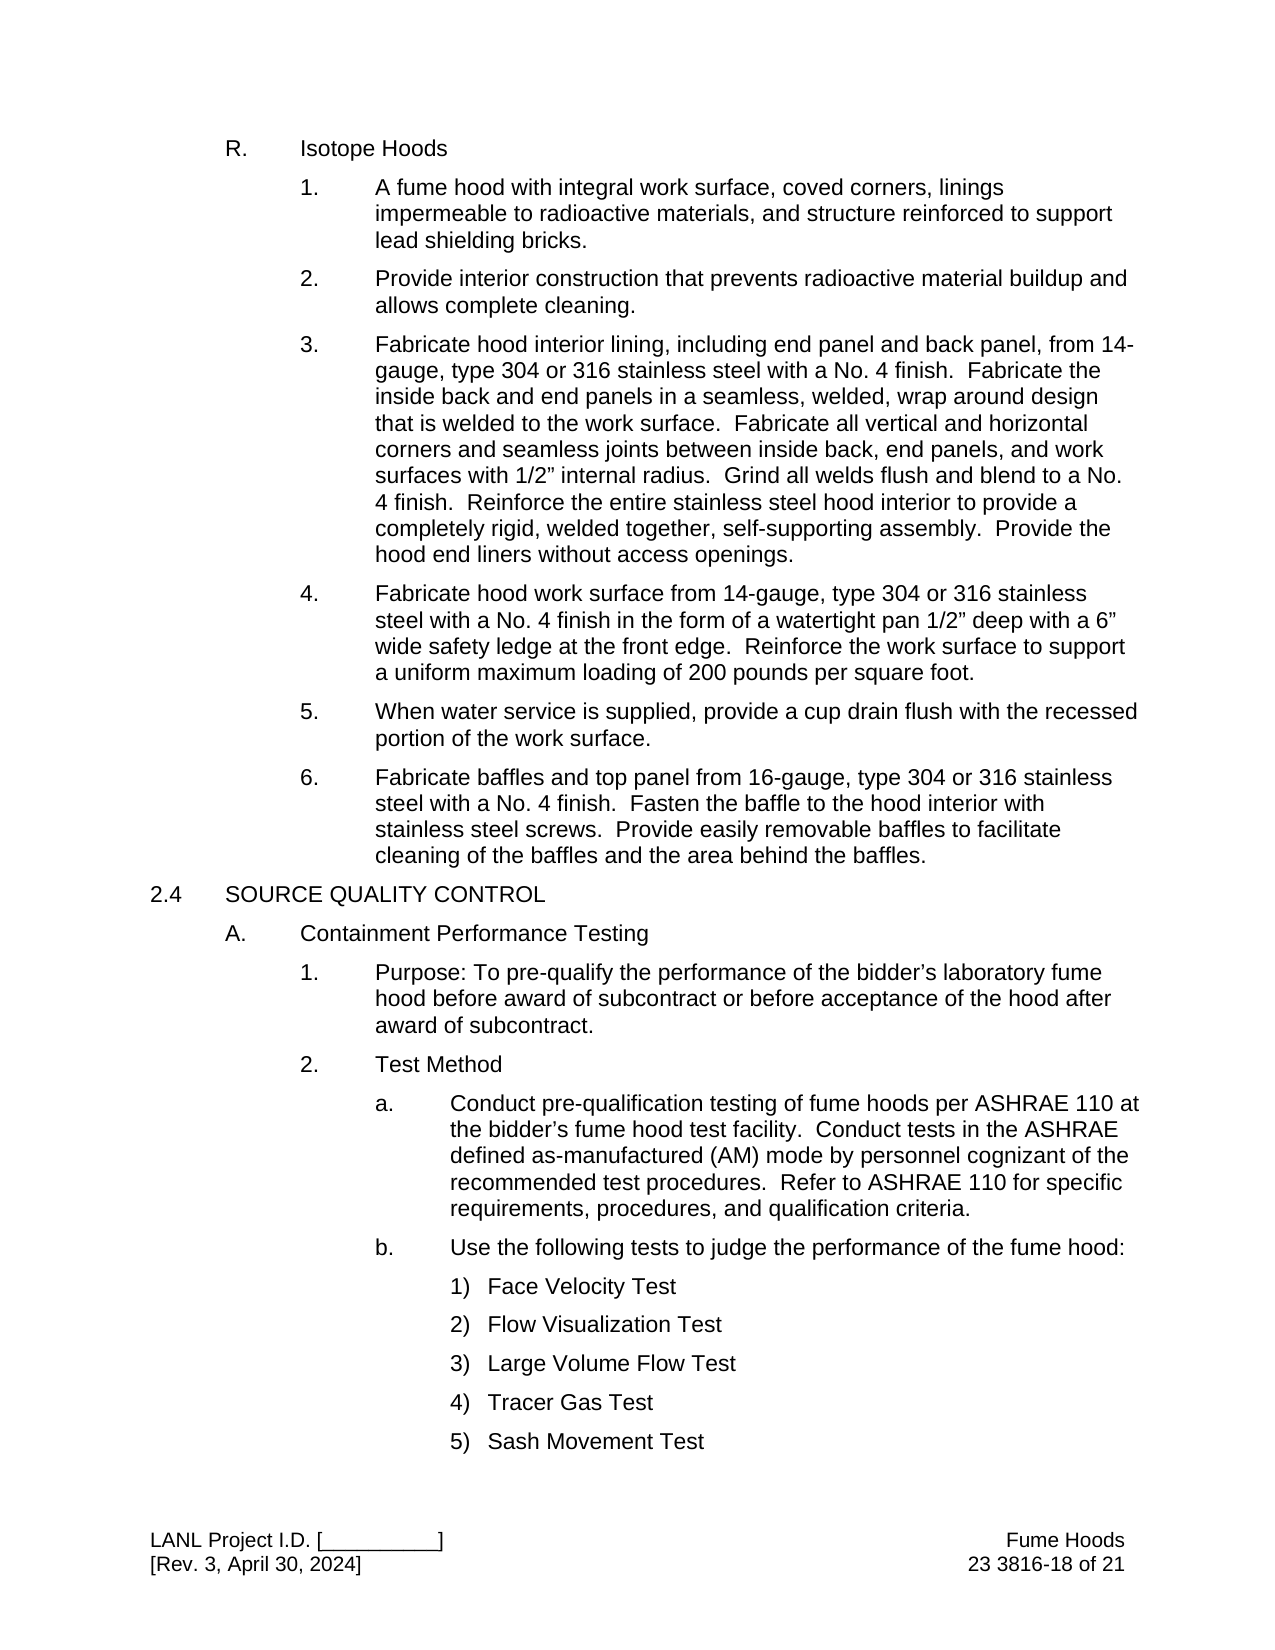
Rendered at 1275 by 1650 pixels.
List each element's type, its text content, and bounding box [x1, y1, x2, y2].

subtitle Fabricate baffles and top panel from 16-gauge, type 304 or 316 stainless steel with a No. 4 finish. Fasten the baffle to the hood interior with stainless steel screws. Provide easily removable baffles to facilitate cleaning of the baffles and the area behind the baffles. [300, 763, 1140, 869]
subtitle Fabricate hood interior lining, including end panel and back panel, from 14-gauge, type 304 or 316 stainless steel with a No. 4 finish. Fabricate the inside back and end panels in a seamless, welded, wrap around design that is welded to the work surface. Fabricate all vertical and horizontal corners and seamless joints between inside back, end panels, and work surfaces with 1/2” internal radius. Grind all welds flush and blend to a No. 4 finish. Reinforce the entire stainless steel hood interior to provide a completely rigid, welded together, self-supporting assembly. Provide the hood end liners without access openings. [300, 331, 1140, 568]
subtitle Containment Performance Testing [225, 920, 1140, 947]
subtitle Conduct pre-qualification testing of fume hoods per ASHRAE 110 at the bidder’s fume hood test facility. Conduct tests in the ASHRAE defined as-manufactured (AM) mode by personnel cognizant of the recommended test procedures. Refer to ASHRAE 110 for specific requirements, procedures, and qualification criteria. [375, 1089, 1140, 1221]
subtitle Fabricate hood work surface from 14-gauge, type 304 or 316 stainless steel with a No. 4 finish in the form of a watertight pan 1/2” deep with a 6” wide safety ledge at the front edge. Reinforce the work surface to support a uniform maximum loading of 200 pounds per square foot. [300, 580, 1140, 686]
subtitle Flow Visualization Test [450, 1311, 1140, 1338]
subtitle Provide interior construction that prevents radioactive material buildup and allows complete cleaning. [300, 265, 1140, 318]
subtitle Test Method [300, 1051, 1140, 1077]
subtitle Purpose: To pre-qualify the performance of the bidder’s laboratory fume hood before award of subcontract or before acceptance of the hood after award of subcontract. [300, 959, 1140, 1038]
subtitle Tracer Gas Test [450, 1389, 1140, 1416]
subtitle Face Velocity Test [450, 1273, 1140, 1299]
subtitle source quality control [150, 881, 1140, 908]
subtitle Use the following tests to judge the performance of the fume hood: [375, 1234, 1140, 1260]
subtitle A fume hood with integral work surface, coved corners, linings impermeable to radioactive materials, and structure reinforced to support lead shielding bricks. [300, 174, 1140, 253]
subtitle Large Volume Flow Test [450, 1350, 1140, 1377]
subtitle Sash Movement Test [450, 1428, 1140, 1454]
subtitle Isotope Hoods [225, 135, 1140, 161]
subtitle When water service is supplied, provide a cup drain flush with the recessed portion of the work surface. [300, 698, 1140, 751]
